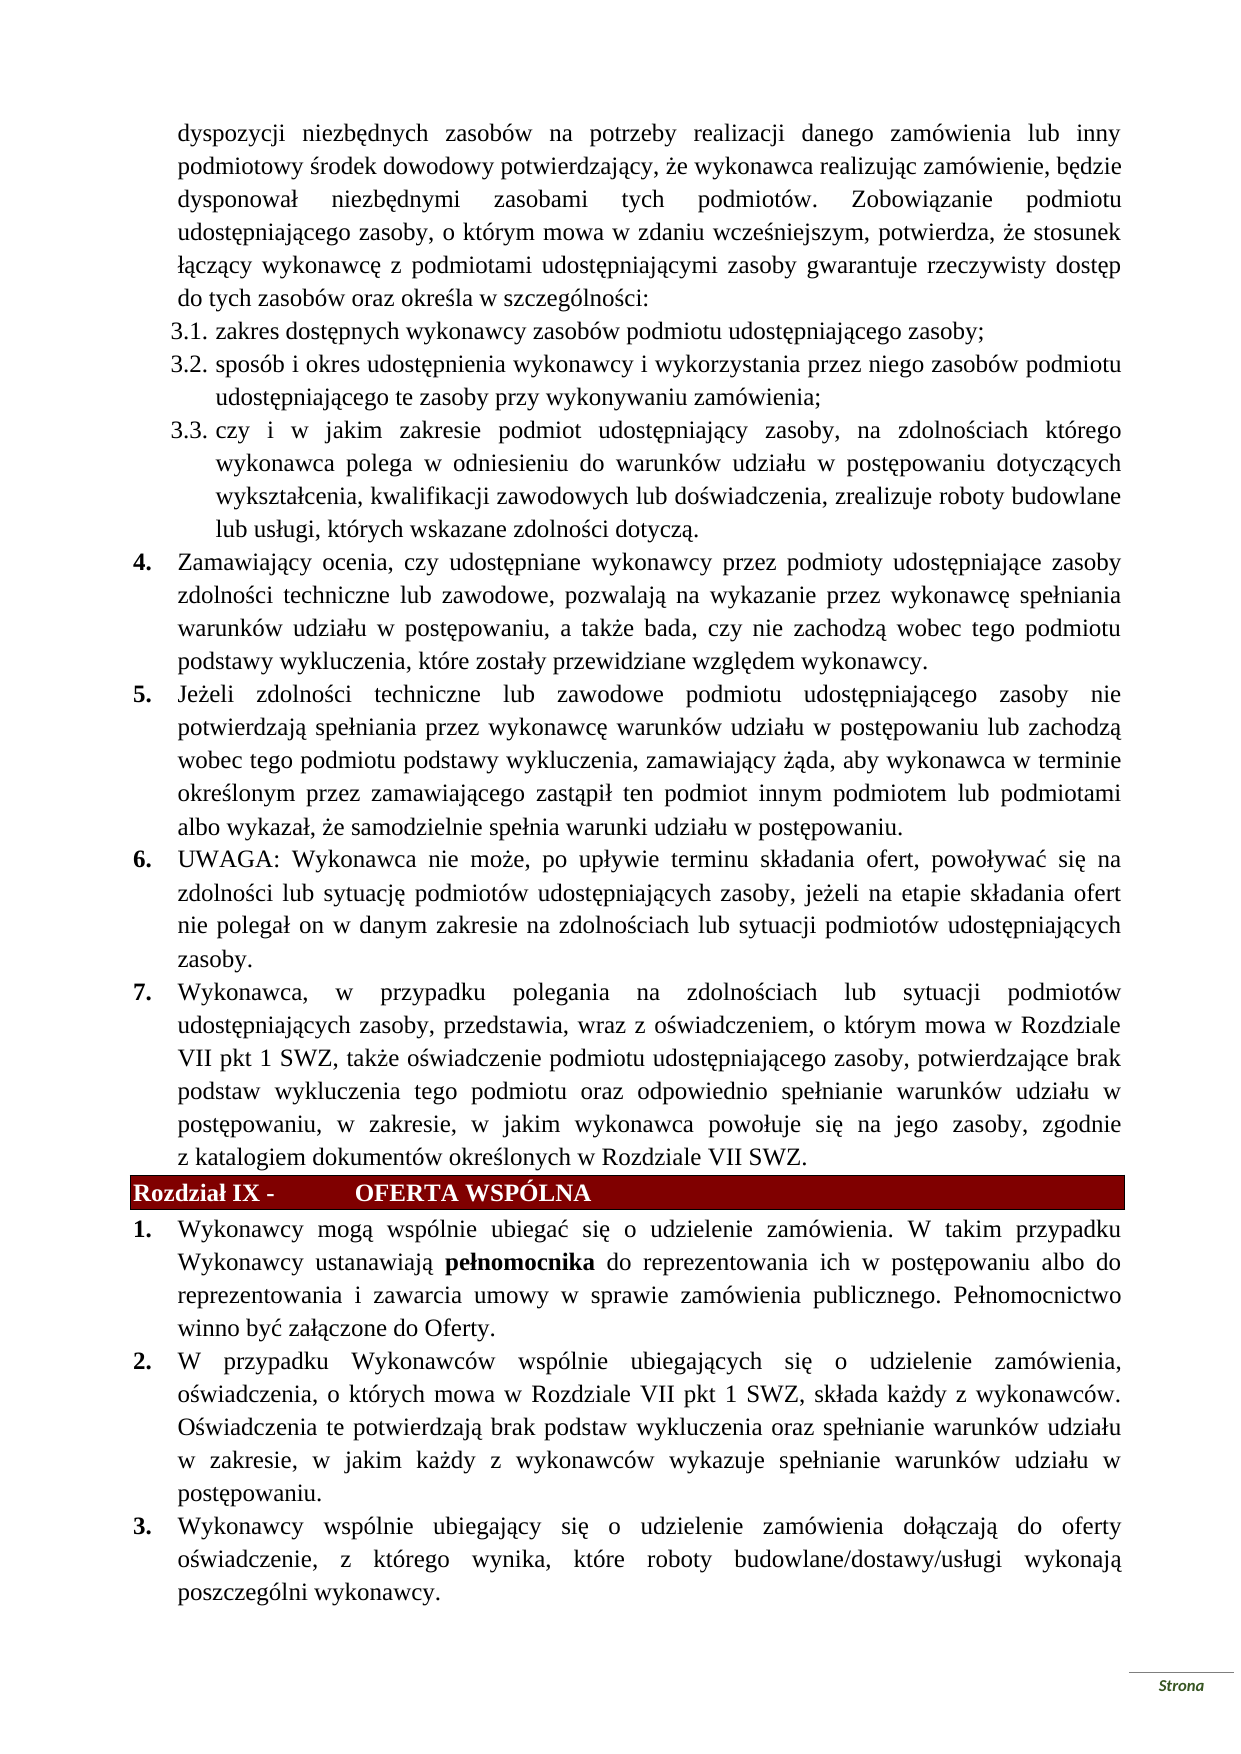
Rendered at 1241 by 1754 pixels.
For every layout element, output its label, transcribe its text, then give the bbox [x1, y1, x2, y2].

list Wykonawcy mogą wspólnie ubiegać się o udzielenie zamówienia. W takim przypadku Wykonawcy ustanawiają pełnomocnika do reprezentowania ich w postępowaniu albo do reprezentowania i zawarcia umowy w sprawie zamówienia publicznego. Pełnomocnictwo winno być załączone do Oferty. [133, 1214, 1122, 1342]
list Wykonawcy wspólnie ubiegający się o udzielenie zamówienia dołączają do oferty oświadczenie, z którego wynika, które roboty budowlane/dostawy/usługi wykonają poszczególni wykonawcy. [133, 1511, 1122, 1606]
list UWAGA: Wykonawca nie może, po upływie terminu składania ofert, powoływać się na zdolności lub sytuację podmiotów udostępniających zasoby, jeżeli na etapie składania ofert nie polegał on w danym zakresie na zdolnościach lub sytuacji podmiotów udostępniających zasoby. [133, 844, 1122, 972]
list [133, 118, 1122, 312]
list Wykonawca, w przypadku polegania na zdolnościach lub sytuacji podmiotów udostępniających zasoby, przedstawia, wraz z oświadczeniem, o którym mowa w Rozdziale VII pkt 1 SWZ, także oświadczenie podmiotu udostępniającego zasoby, potwierdzające brak podstaw wykluczenia tego podmiotu oraz odpowiednio spełnianie warunków udziału w postępowaniu, w zakresie, w jakim wykonawca powołuje się na jego zasoby, zgodnie z katalogiem dokumentów określonych w Rozdziale VII SWZ. [133, 977, 1122, 1171]
list W przypadku Wykonawców wspólnie ubiegających się o udzielenie zamówienia, oświadczenia, o których mowa w Rozdziale VII pkt 1 SWZ, składa każdy z wykonawców. Oświadczenia te potwierdzają brak podstaw wykluczenia oraz spełnianie warunków udziału w zakresie, w jakim każdy z wykonawców wykazuje spełnianie warunków udziału w postępowaniu. [133, 1346, 1122, 1507]
subtitle OFERTA WSPÓLNA [131, 1176, 1124, 1209]
list Jeżeli zdolności techniczne lub zawodowe podmiotu udostępniającego zasoby nie potwierdzają spełniania przez wykonawcę warunków udziału w postępowaniu lub zachodzą wobec tego podmiotu podstawy wykluczenia, zamawiający żąda, aby wykonawca w terminie określonym przez zamawiającego zastąpił ten podmiot innym podmiotem lub podmiotami albo wykazał, że samodzielnie spełnia warunki udziału w postępowaniu. [133, 679, 1122, 840]
list sposób i okres udostępnienia wykonawcy i wykorzystania przez niego zasobów podmiotu udostępniającego te zasoby przy wykonywaniu zamówienia; [170, 349, 1122, 411]
list Zamawiający ocenia, czy udostępniane wykonawcy przez podmioty udostępniające zasoby zdolności techniczne lub zawodowe, pozwalają na wykazanie przez wykonawcę spełniania warunków udziału w postępowaniu, a także bada, czy nie zachodzą wobec tego podmiotu podstawy wykluczenia, które zostały przewidziane względem wykonawcy. [133, 547, 1122, 675]
list czy i w jakim zakresie podmiot udostępniający zasoby, na zdolnościach którego wykonawca polega w odniesieniu do warunków udziału w postępowaniu dotyczących wykształcenia, kwalifikacji zawodowych lub doświadczenia, zrealizuje roboty budowlane lub usługi, których wskazane zdolności dotyczą. [170, 415, 1122, 543]
list zakres dostępnych wykonawcy zasobów podmiotu udostępniającego zasoby; [170, 316, 1122, 345]
